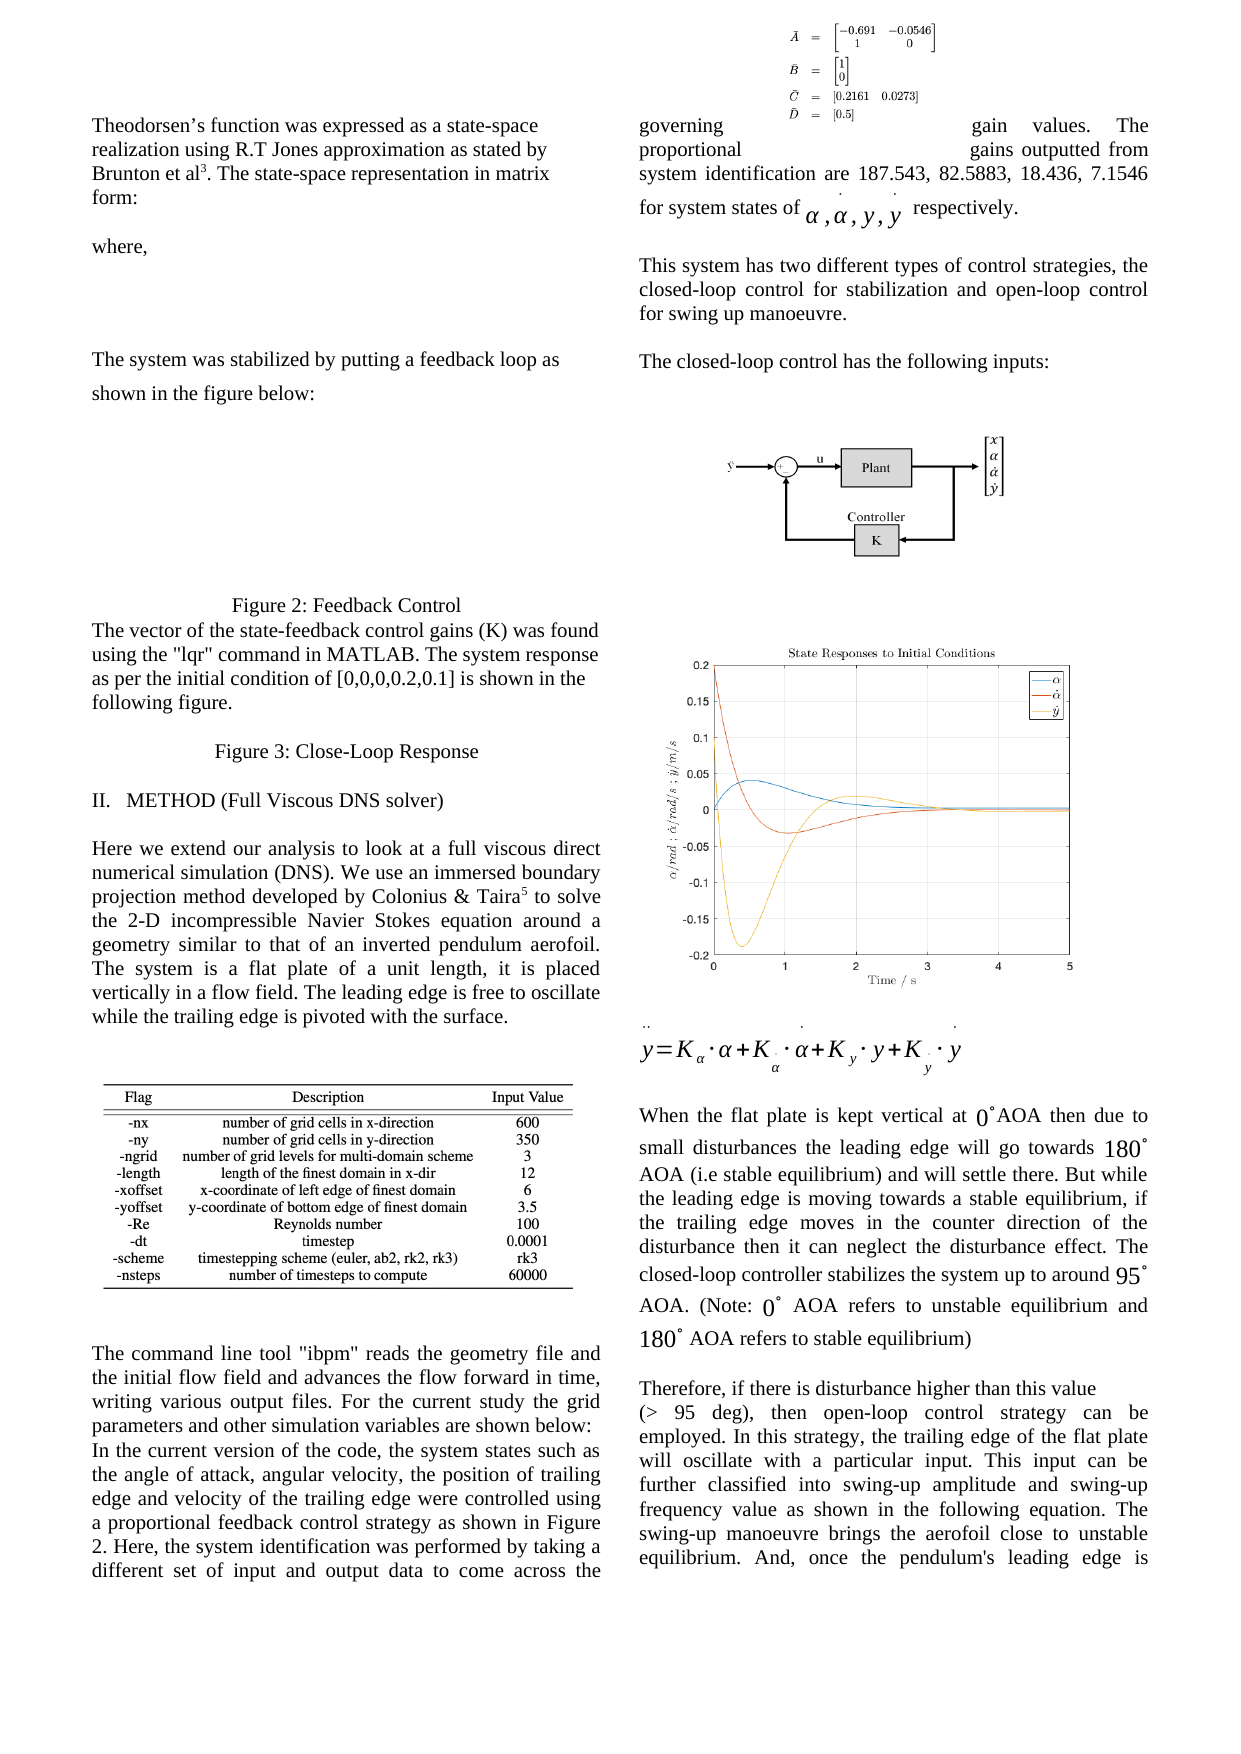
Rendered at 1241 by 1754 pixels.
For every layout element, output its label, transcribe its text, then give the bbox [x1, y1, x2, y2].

text Figure 3: Close-Loop Response [92, 739, 601, 763]
text The closed-loop control has the following inputs: [639, 349, 1149, 373]
text The system was stabilized by putting a feedback loop as shown in the figure below: [92, 346, 601, 409]
picture [94, 1074, 582, 1298]
text In the current version of the code, the system states such as the angle of attack, angular velocity, the position of trailing edge and velocity of the trailing edge were controlled using a proportional feedback control strategy as shown in Figure 2. Here, the system identification was performed by taking a different set of input and output data to come across the governing gain values. The proportional gains outputted from system identification are 187.543, 82.5883, 18.436, 7.1546 for system states of respectively. [92, 1437, 601, 1582]
text Therefore, if there is disturbance higher than this value [639, 1376, 1149, 1400]
text In the current version of the code, the system states such as the angle of attack, angular velocity, the position of trailing edge and velocity of the trailing edge were controlled using a proportional feedback control strategy as shown in Figure 2. Here, the system identification was performed by taking a different set of input and output data to come across the governing gain values. The proportional gains outputted from system identification are 187.543, 82.5883, 18.436, 7.1546 for system states of respectively. [639, 113, 1149, 229]
text The vector of the state-feedback control gains (K) was found using the "lqr" command in MATLAB. The system response as per the initial condition of [0,0,0,0.2,0.1] is shown in the following figure. [92, 617, 601, 714]
text When the flat plate is kept vertical at AOA then due to small disturbances the leading edge will go towards AOA (i.e stable equilibrium) and will settle there. But while the leading edge is moving towards a stable equilibrium, if the trailing edge moves in the counter direction of the disturbance then it can neglect the disturbance effect. The closed-loop controller stabilizes the system up to around AOA. (Note: AOA refers to unstable equilibrium and AOA refers to stable equilibrium) [639, 1100, 1149, 1352]
text Theodorsen’s function was expressed as a state-space realization using R.T Jones approximation as stated by Brunton et al3. The state-space representation in matrix form: [92, 113, 601, 209]
text where, [92, 234, 601, 258]
picture [725, 435, 1006, 558]
picture [654, 638, 1113, 994]
text Here we extend our analysis to look at a full viscous direct numerical simulation (DNS). We use an immersed boundary projection method developed by Colonius & Taira5 to solve the 2-D incompressible Navier Stokes equation around a geometry similar to that of an inverted pendulum aerofoil. The system is a flat plate of a unit length, it is placed vertically in a flow field. The leading edge is free to oscillate while the trailing edge is pivoted with the surface. [92, 836, 601, 1028]
picture [779, 19, 947, 128]
text Figure 2: Feedback Control [92, 593, 601, 617]
text This system has two different types of control strategies, the closed-loop control for stabilization and open-loop control for swing up manoeuvre. [639, 253, 1149, 325]
text II. METHOD (Full Viscous DNS solver) [92, 788, 601, 812]
